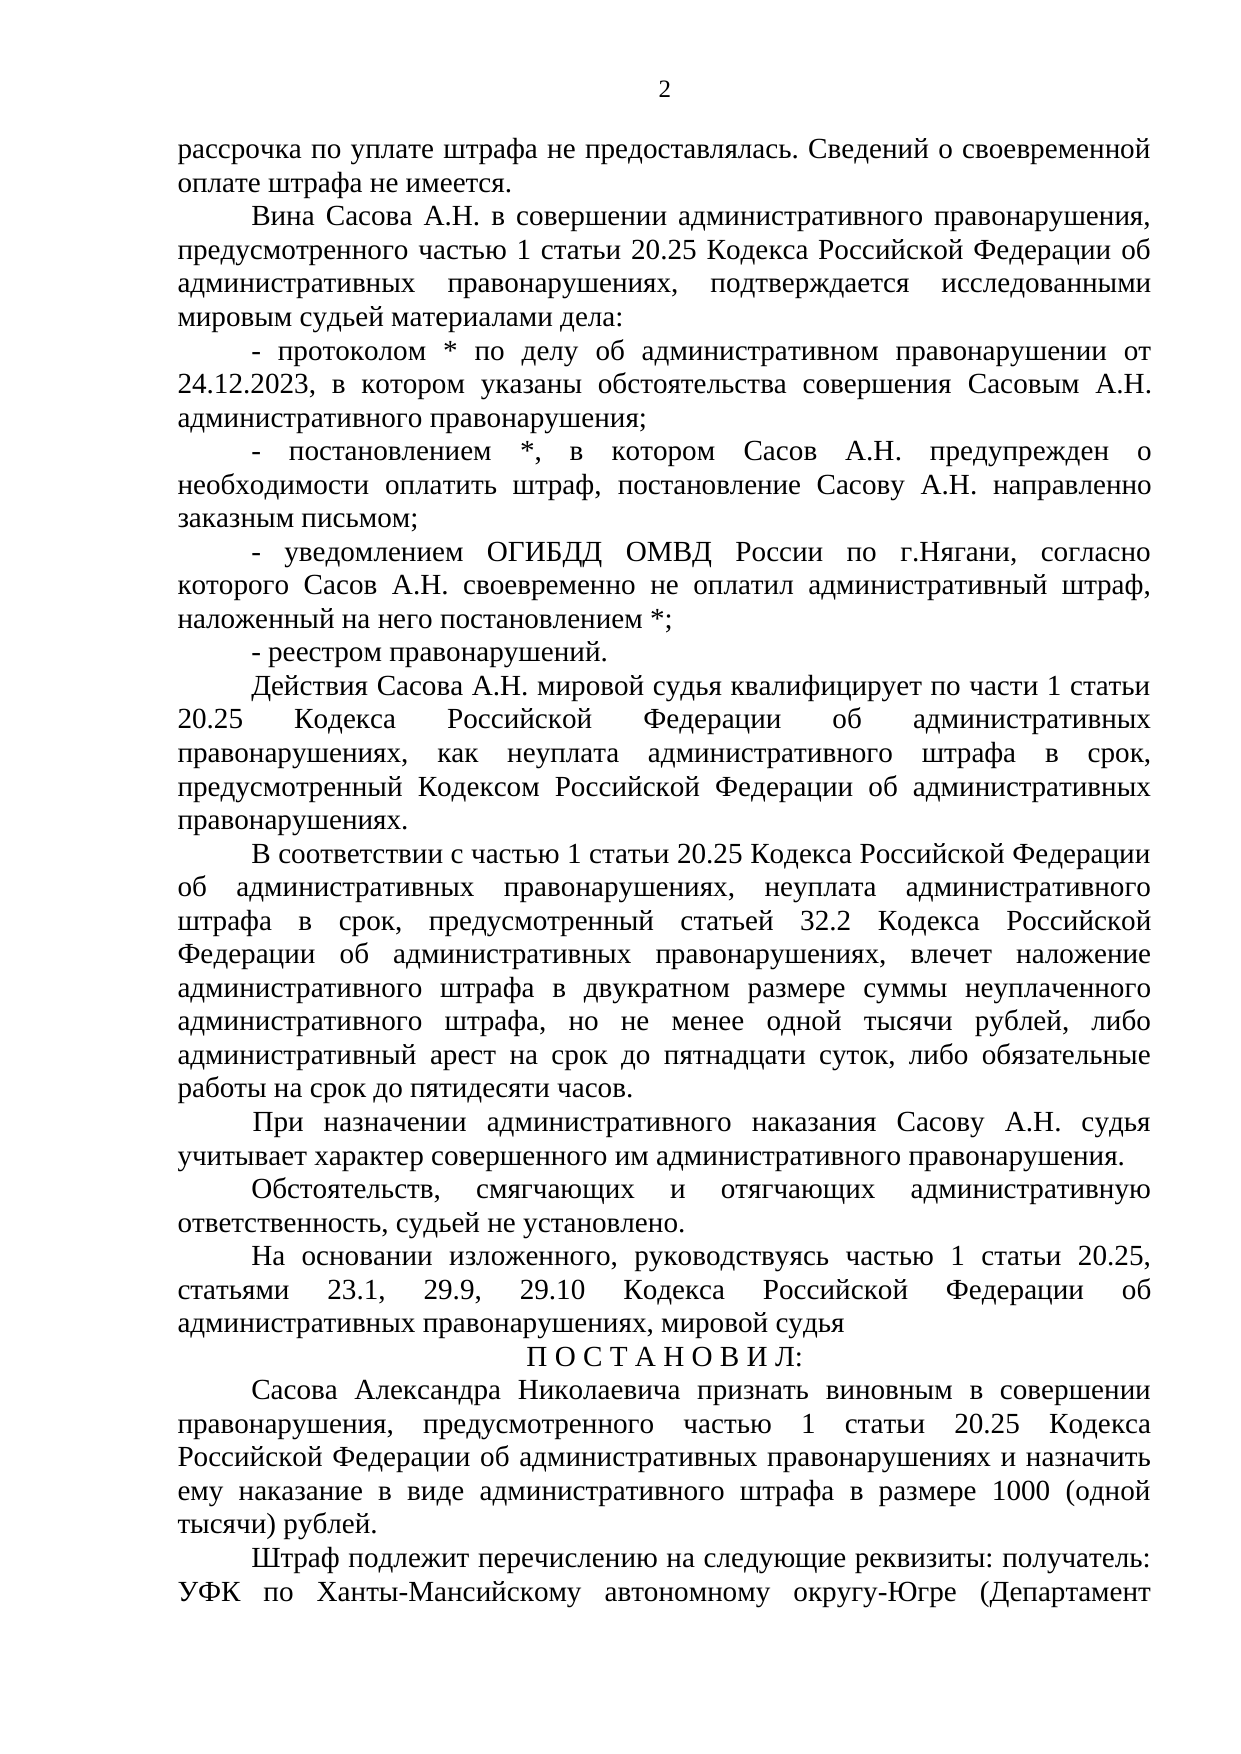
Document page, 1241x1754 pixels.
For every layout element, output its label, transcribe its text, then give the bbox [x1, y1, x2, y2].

text Вина Сасова А.Н. в совершении административного правонарушения, предусмотренного частью 1 статьи 20.25 Кодекса Российской Федерации об административных правонарушениях, подтверждается исследованными мировым судьей материалами дела: [177, 198, 1152, 333]
text - постановлением *, в котором Сасов А.Н. предупрежден о необходимости оплатить штраф, постановление Сасову А.Н. направленно заказным письмом; [177, 433, 1152, 534]
text Действия Сасова А.Н. мировой судья квалифицирует по части 1 статьи 20.25 Кодекса Российской Федерации об административных правонарушениях, как неуплата административного штрафа в срок, предусмотренный Кодексом Российской Федерации об административных правонарушениях. [177, 668, 1152, 836]
text В соответствии с частью 1 статьи 20.25 Кодекса Российской Федерации об административных правонарушениях, неуплата административного штрафа в срок, предусмотренный статьей 32.2 Кодекса Российской Федерации об административных правонарушениях, влечет наложение административного штрафа в двукратном размере суммы неуплаченного административного штрафа, но не менее одной тысячи рублей, либо административный арест на срок до пятнадцати суток, либо обязательные работы на срок до пятидесяти часов. [177, 836, 1152, 1104]
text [177, 1540, 1152, 1607]
text - реестром правонарушений. [177, 634, 1152, 668]
text - протоколом * по делу об административном правонарушении от 24.12.2023, в котором указаны обстоятельства совершения Сасовым А.Н. административного правонарушения; [177, 333, 1152, 433]
text На основании изложенного, руководствуясь частью 1 статьи 20.25, статьями 23.1, 29.9, 29.10 Кодекса Российской Федерации об административных правонарушениях, мировой судья [177, 1238, 1152, 1339]
text Обстоятельств, смягчающих и отягчающих административную ответственность, судьей не установлено. [177, 1171, 1152, 1238]
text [177, 131, 1152, 198]
text При назначении административного наказания Сасову А.Н. судья учитывает характер совершенного им административного правонарушения. [177, 1104, 1152, 1171]
text П О С Т А Н О В И Л: [177, 1339, 1152, 1372]
text Сасова Александра Николаевича признать виновным в совершении правонарушения, предусмотренного частью 1 статьи 20.25 Кодекса Российской Федерации об административных правонарушениях и назначить ему наказание в виде административного штрафа в размере 1000 (одной тысячи) рублей. [177, 1372, 1152, 1540]
text - уведомлением ОГИБДД ОМВД России по г.Нягани, согласно которого Сасов А.Н. своевременно не оплатил административный штраф, наложенный на него постановлением *; [177, 534, 1152, 634]
